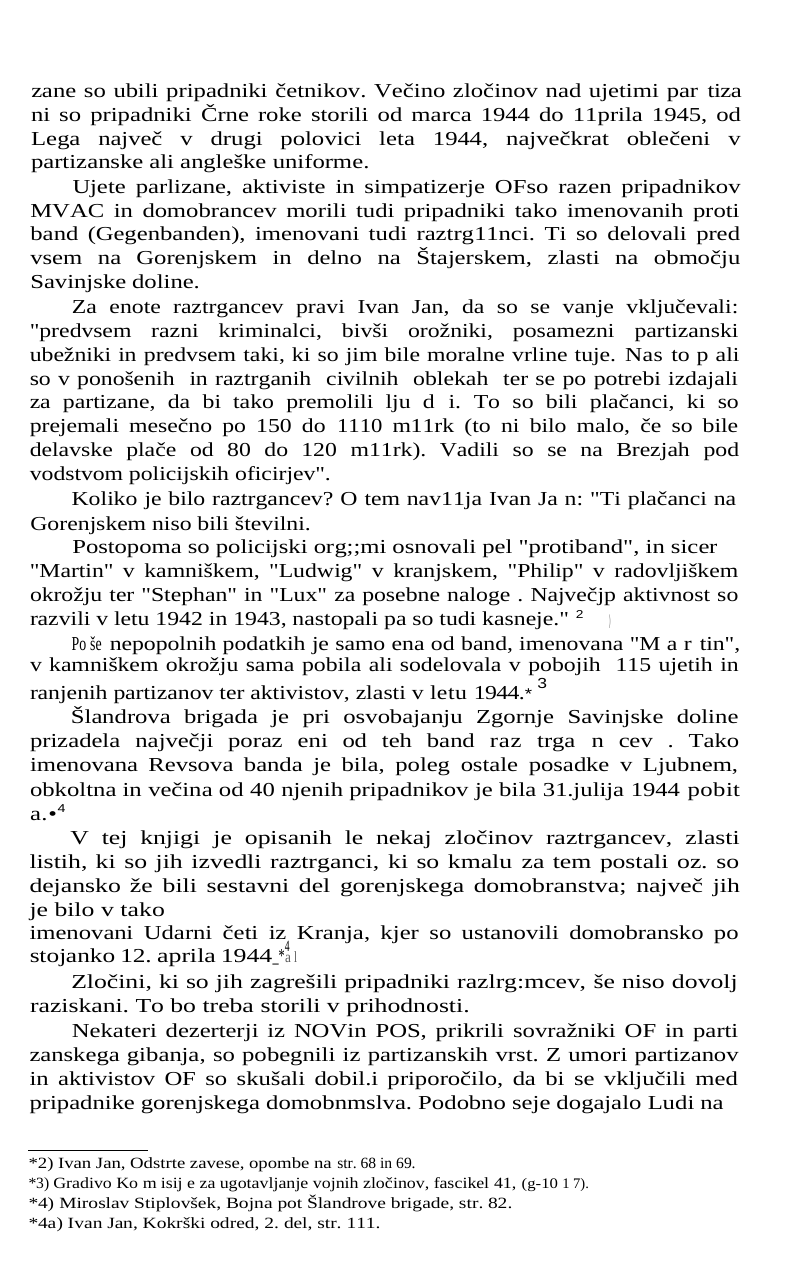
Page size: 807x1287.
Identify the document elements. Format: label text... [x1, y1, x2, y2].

text zane so ubili pripadniki četnikov. Večino zločinov nad ujetimi par tiza­ ni so pripadniki Črne roke storili od marca 1944 do 11prila 1945, od Lega največ v drugi polovici leta 1944, največkrat oblečeni v partizanske ali angleške uniforme. [31, 79, 741, 173]
text Koliko je bilo raztrgancev? O tem nav11ja Ivan Ja n: "Ti plačanci na Gorenjskem niso bili številni. [30, 487, 738, 534]
text Za enote raztrgancev pravi Ivan Jan, da so se vanje vključevali: "predvsem razni kriminalci, bivši orožniki, posamezni partizanski ubežniki in predvsem taki, ki so jim bile moralne vrline tuje. Nas to p ali so v ponošenih in raztrganih civilnih oblekah ter se po potrebi izdajali za partizane, da bi tako premolili lju d i. To so bili plačanci, ki so prejemali mesečno po 150 do 1110 m11rk (to ni bilo malo, če so bile delavske plače od 80 do 120 m11rk). Vadili so se na Brezjah pod vodstvom policijskih oficirjev". [29, 295, 739, 485]
text V tej knjigi je opisanih le nekaj zločinov raztrgancev, zlasti listih, ki so jih izvedli raztrganci, ki so kmalu za tem postali oz. so dejansko že bili sestavni del gorenjskega domobranstva; največ jih je bilo v tako [29, 826, 740, 920]
text Šlandrova brigada je pri osvobajanju Zgornje Savinjske doline prizadela največji poraz eni od teh band raz trga n cev . Tako imenovana Revsova banda je bila, poleg ostale posadke v Ljubnem, obkoltna in večina od 40 njenih pripadnikov je bila 31.julija 1944 pobit a.•4 [30, 705, 740, 825]
text *4a) Ivan Jan, Kokrški odred, 2. del, str. 111. [28, 1213, 752, 1231]
text *2) Ivan Jan, Odstrte zavese, opombe na str. 68 in 69. [28, 1149, 752, 1172]
text *4) Miroslav Stiplovšek, Bojna pot Šlandrove brigade, str. 82. [28, 1193, 752, 1211]
text Zločini, ki so jih zagrešili pripadniki razlrg:mcev, še niso dovolj raziskani. To bo treba storili v prihodnosti. [30, 969, 739, 1017]
text Postopoma so policijski org;;mi osnovali pel "protiband", in sicer [72, 537, 752, 558]
text Nekateri dezerterji iz NOVin POS, prikrili sovražniki OF in parti­ zanskega gibanja, so pobegnili iz partizanskih vrst. Z umori partizanov in aktivistov OF so skušali dobil.i priporočilo, da bi se vključili med pripadnike gorenjskega domobnmslva. Podobno seje dogajalo Ludi na [29, 1019, 740, 1114]
text imenovani Udarni četi iz Kranja, kjer so ustanovili domobransko po­ stojanko 12. aprila 1944_*4 [29, 925, 740, 967]
text Po še nepopolnih podatkih je samo ena od band, imenovana "M a r­ tin", v kamniškem okrožju sama pobila ali sodelovala v pobojih 115 ujetih in ranjenih partizanov ter aktivistov, zlasti v letu 1944.* 3 [30, 633, 741, 703]
text Ujete parlizane, aktiviste in simpatizerje OFso razen pripadnikov MVAC in domobrancev morili tudi pripadniki tako imenovanih proti­ band (Gegenbanden), imenovani tudi raztrg11nci. Ti so delovali pred­ vsem na Gorenjskem in delno na Štajerskem, zlasti na območju Savinjske doline. [30, 175, 741, 293]
text *3) Gradivo Ko m isij e za ugotavljanje vojnih zločinov, fascikel 41, (g-10 1 7). [28, 1174, 752, 1192]
text "Martin" v kamniškem, "Ludwig" v kranjskem, "Philip" v radovljiškem okrožju ter "Stephan" in "Lux" za posebne naloge . Največjp aktivnost so razvili v letu 1942 in 1943, nastopali pa so tudi kasneje." 2 [29, 559, 740, 630]
